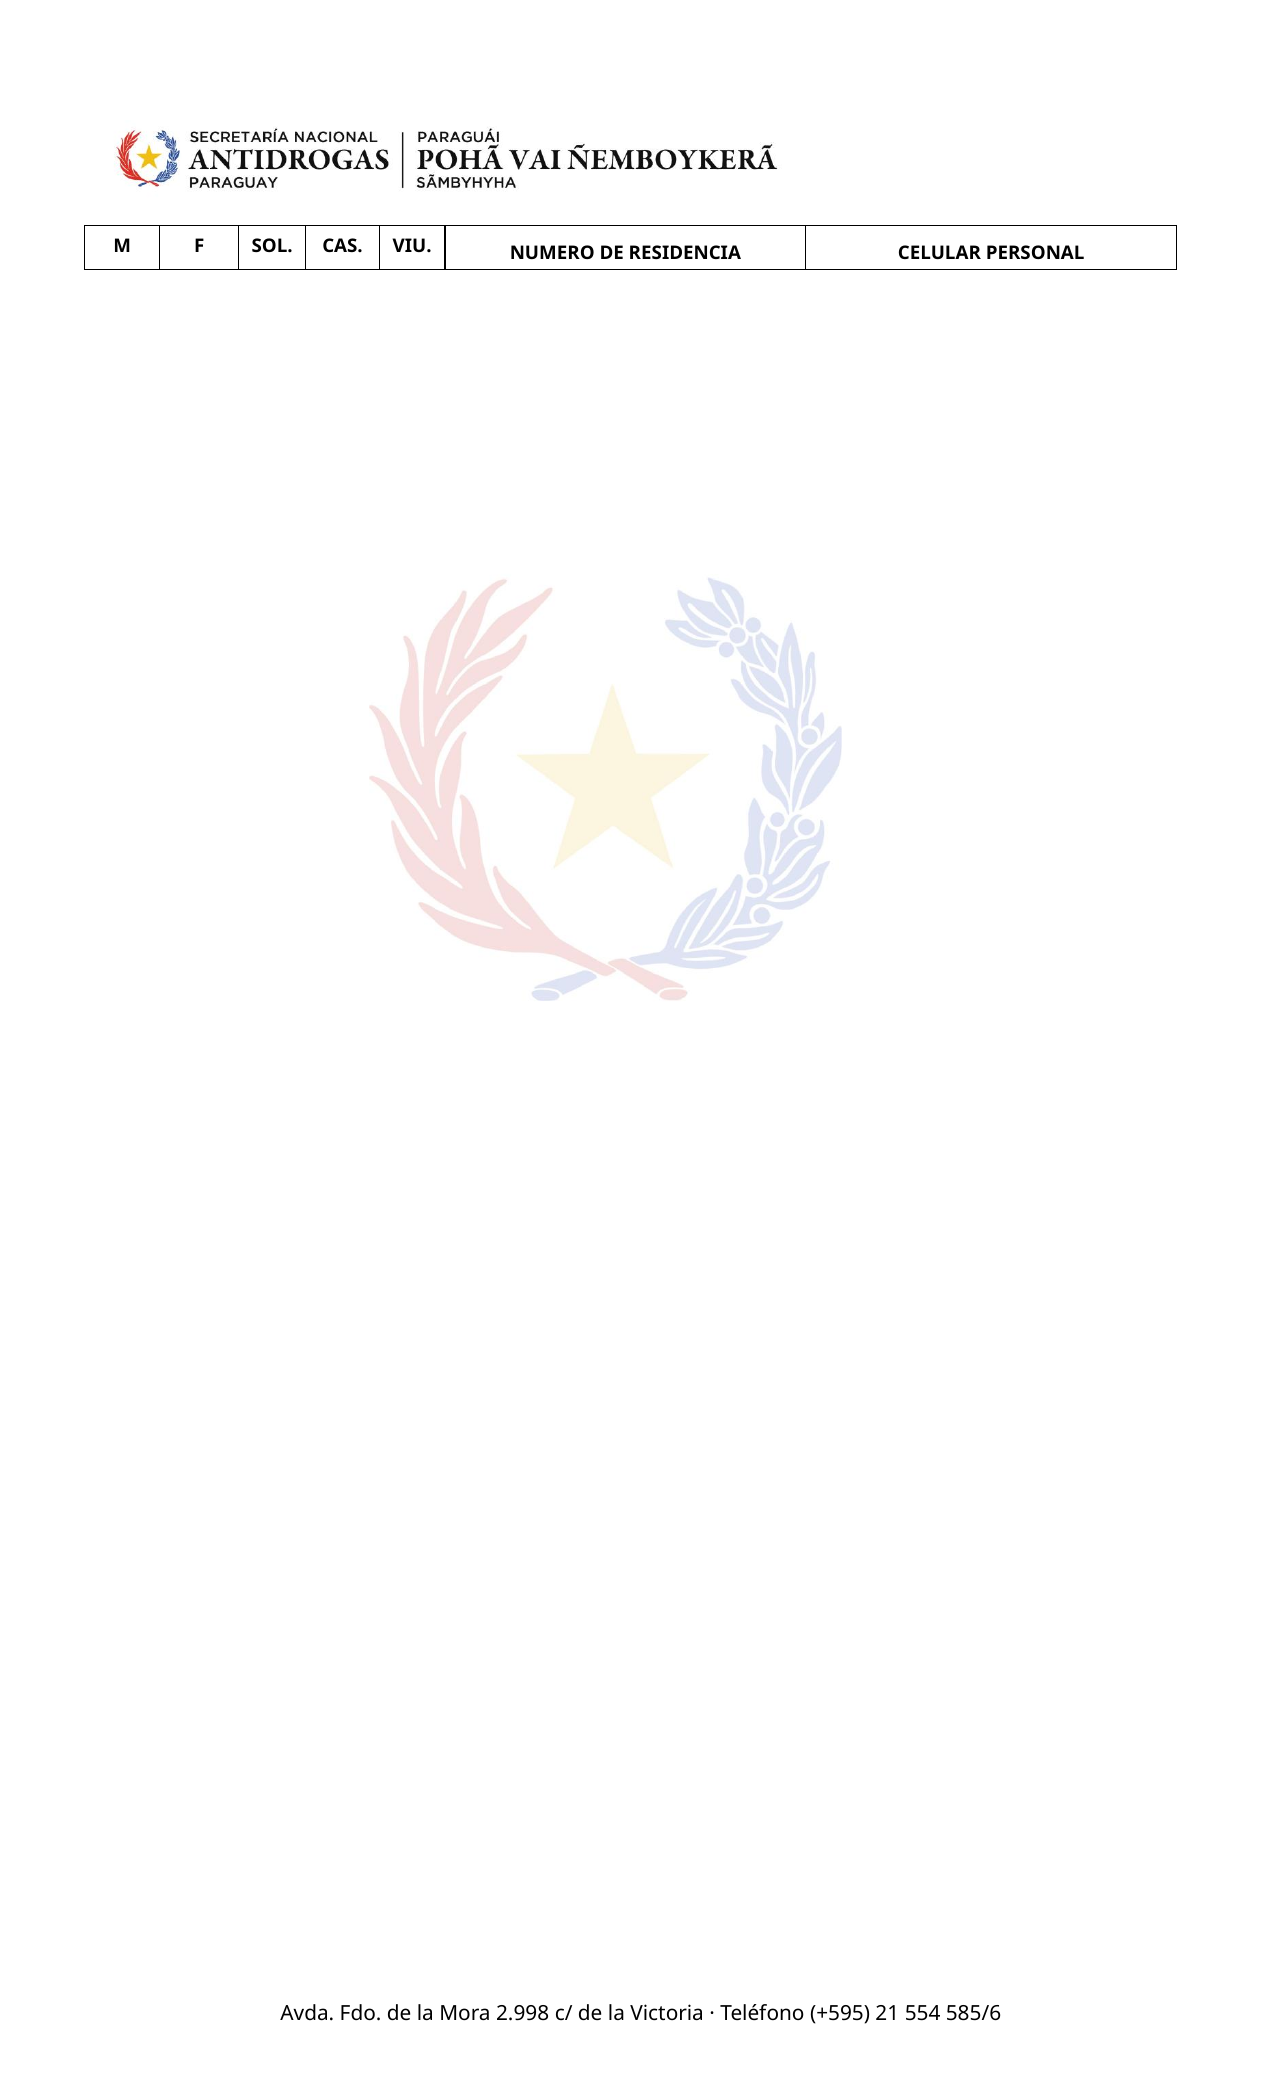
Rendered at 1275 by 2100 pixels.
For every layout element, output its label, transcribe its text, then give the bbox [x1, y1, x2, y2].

table_cell ……………………………………………… CELULAR PERSONAL [806, 226, 1176, 269]
picture [103, 120, 789, 198]
table_cell M [85, 226, 159, 269]
table_cell ……………………………………………… NUMERO DE RESIDENCIA [446, 226, 805, 269]
picture [369, 552, 842, 1026]
table_cell VIU. [380, 226, 444, 269]
table_cell SOL. [239, 226, 305, 269]
table_cell CAS. [306, 226, 379, 269]
table_cell F [160, 226, 238, 269]
